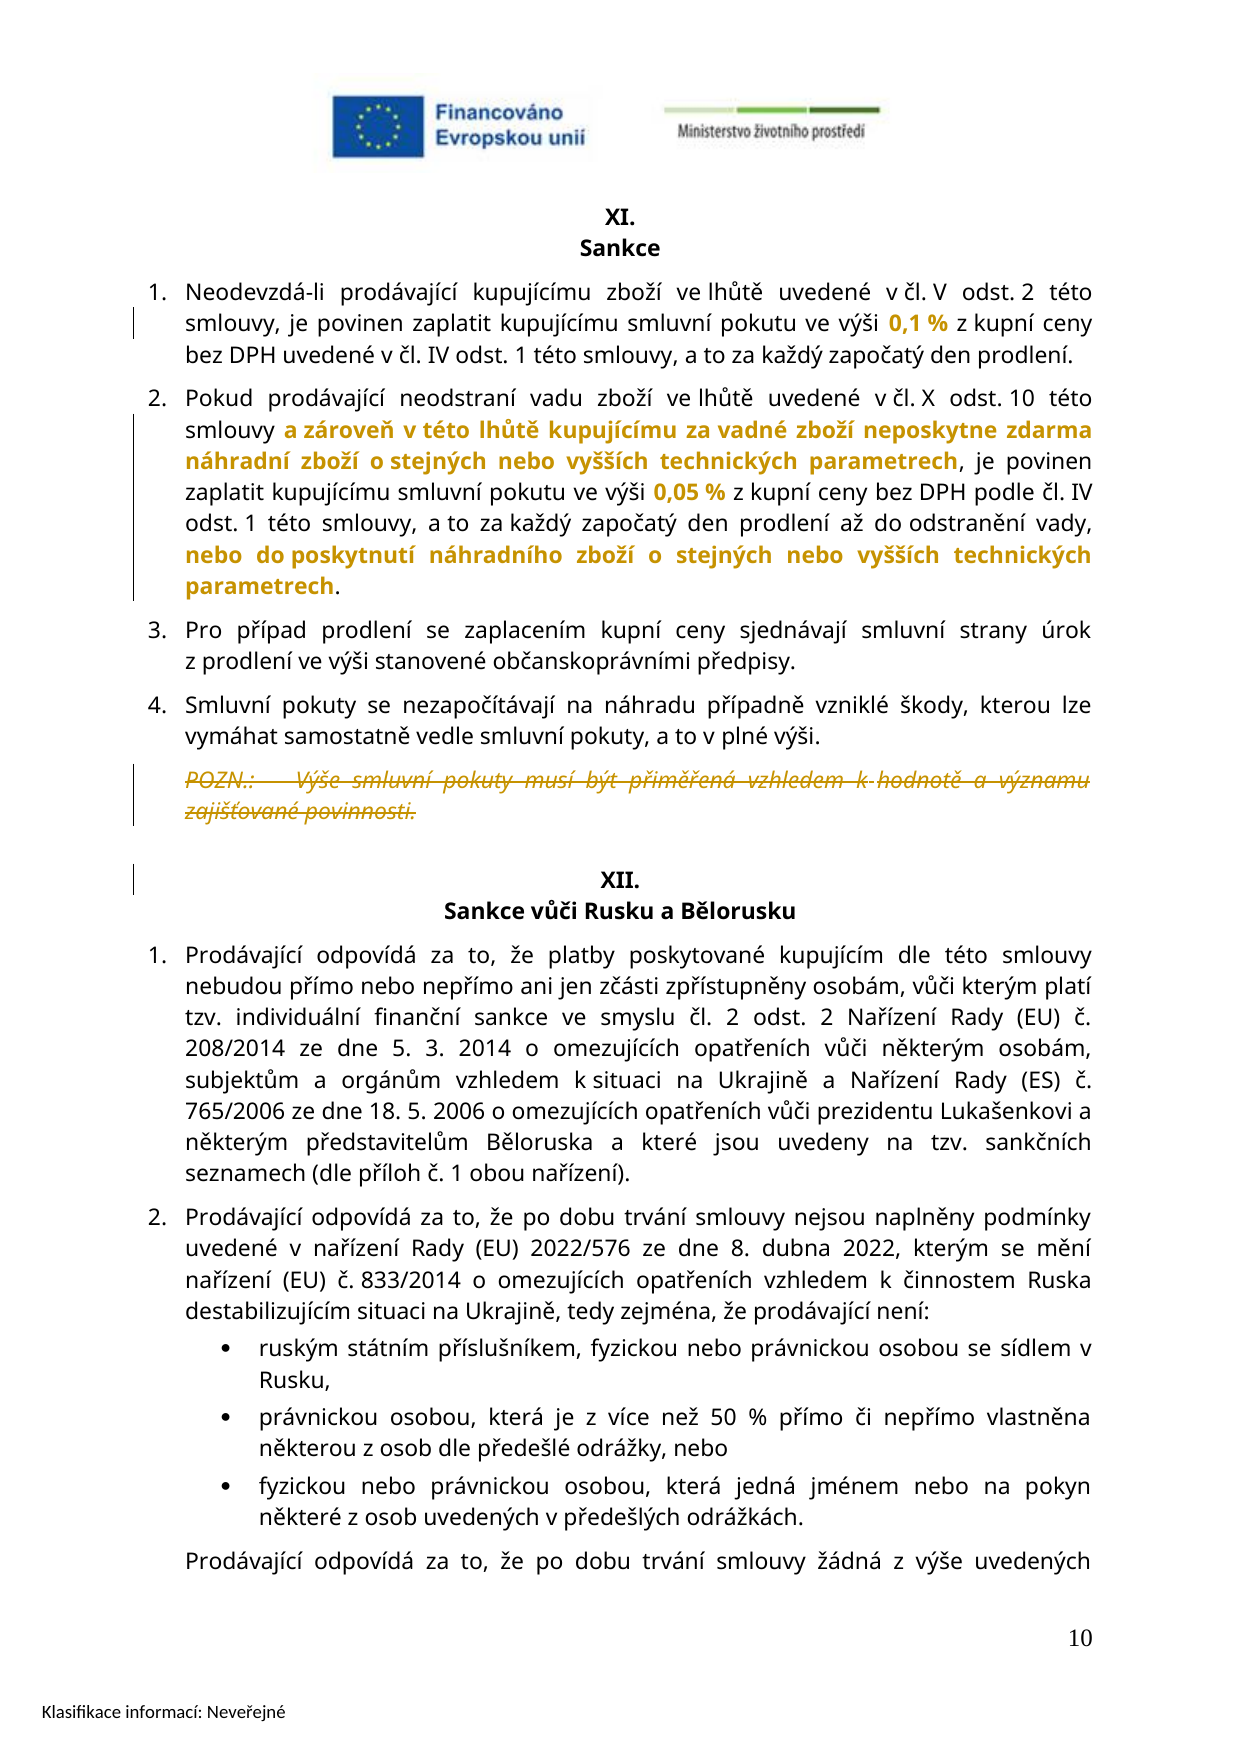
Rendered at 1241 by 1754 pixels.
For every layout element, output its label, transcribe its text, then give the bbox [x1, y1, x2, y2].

list ruským státním příslušníkem, fyzickou nebo právnickou osobou se sídlem v Rusku, [222, 1332, 1092, 1395]
list právnickou osobou, která je z více než 50 % přímo či nepřímo vlastněna některou z osob dle předešlé odrážky, nebo [222, 1401, 1092, 1463]
list Prodávající odpovídá za to, že po dobu trvání smlouvy nejsou naplněny podmínky uvedené v nařízení Rady (EU) 2022/576 ze dne 8. dubna 2022, kterým se mění nařízení (EU) č. 833/2014 o omezujících opatřeních vzhledem k činnostem Ruska destabilizujícím situaci na Ukrajině, tedy zejména, že prodávající není: [148, 1201, 1092, 1326]
list Pokud prodávající neodstraní vadu zboží ve lhůtě uvedené v čl. X odst. 10 této smlouvy a zároveň v této lhůtě kupujícímu za vadné zboží neposkytne zdarma náhradní zboží o stejných nebo vyšších technických parametrech, je povinen zaplatit kupujícímu smluvní pokutu ve výši 0,05 % z kupní ceny bez DPH podle čl. IV odst. 1 této smlouvy, a to za každý započatý den prodlení až do odstranění vady, nebo do poskytnutí náhradního zboží o stejných nebo vyšších technických parametrech. [148, 382, 1092, 601]
text XII. Sankce vůči Rusku a Bělorusku [148, 863, 1092, 926]
list fyzickou nebo právnickou osobou, která jedná jménem nebo na pokyn některé z osob uvedených v předešlých odrážkách. [222, 1470, 1092, 1532]
list Smluvní pokuty se nezapočítávají na náhradu případně vzniklé škody, kterou lze vymáhat samostatně vedle smluvní pokuty, a to v plné výši. [148, 688, 1092, 751]
text XI. Sankce [148, 201, 1092, 263]
list Neodevzdá-li prodávající kupujícímu zboží ve lhůtě uvedené v čl. V odst. 2 této smlouvy, je povinen zaplatit kupujícímu smluvní pokutu ve výši 0,1 % z kupní ceny bez DPH uvedené v čl. IV odst. 1 této smlouvy, a to za každý započatý den prodlení. [148, 276, 1092, 370]
list Prodávající odpovídá za to, že platby poskytované kupujícím dle této smlouvy nebudou přímo nebo nepřímo ani jen zčásti zpřístupněny osobám, vůči kterým platí tzv. individuální finanční sankce ve smyslu čl. 2 odst. 2 Nařízení Rady (EU) č. 208/2014 ze dne 5. 3. 2014 o omezujících opatřeních vůči některým osobám, subjektům a orgánům vzhledem k situaci na Ukrajině a Nařízení Rady (ES) č. 765/2006 ze dne 18. 5. 2006 o omezujících opatřeních vůči prezidentu Lukašenkovi a některým představitelům Běloruska a které jsou uvedeny na tzv. sankčních seznamech (dle příloh č. 1 obou nařízení). [148, 938, 1092, 1188]
picture [264, 73, 976, 173]
list Pro případ prodlení se zaplacením kupní ceny sjednávají smluvní strany úrok z prodlení ve výši stanovené občanskoprávními předpisy. [148, 613, 1092, 676]
